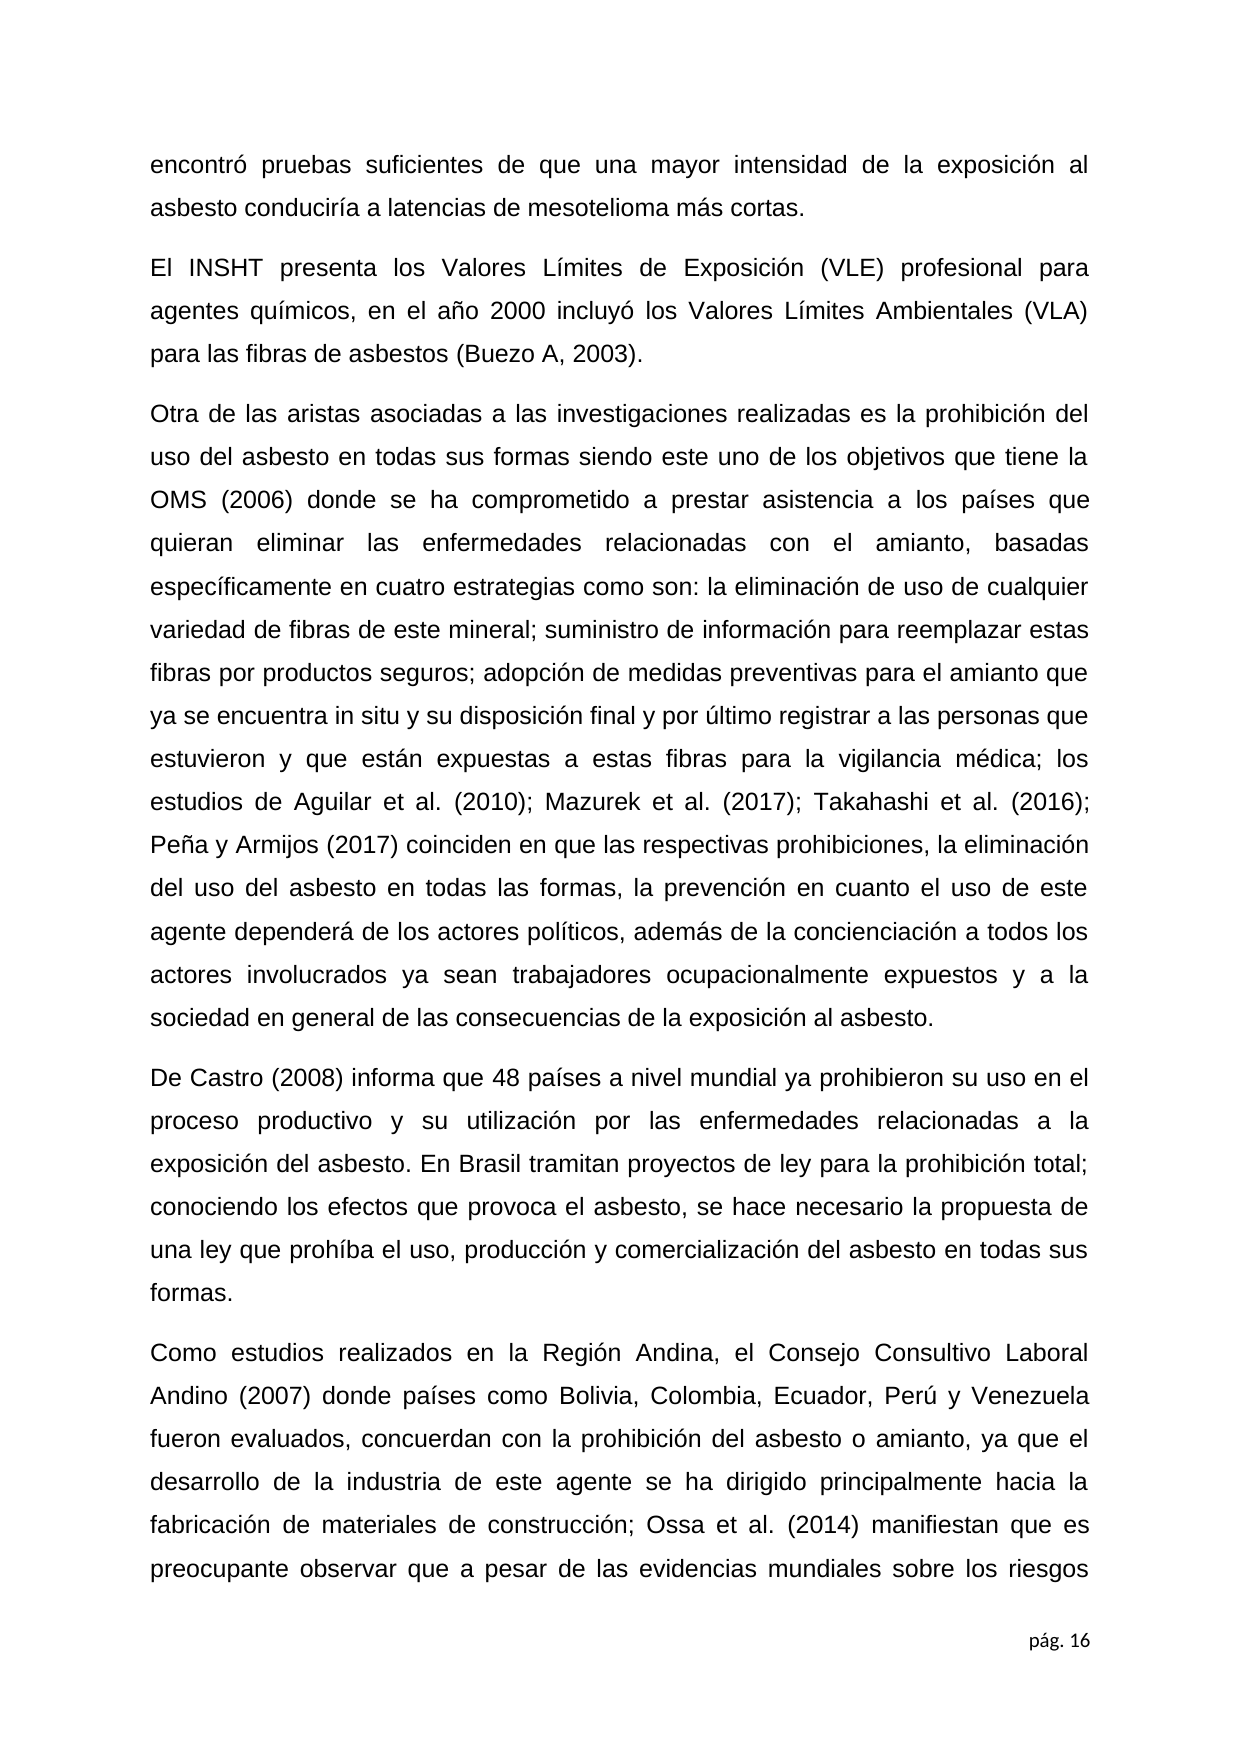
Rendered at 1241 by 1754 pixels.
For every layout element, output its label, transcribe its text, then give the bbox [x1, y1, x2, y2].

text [150, 1338, 1090, 1582]
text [150, 150, 1090, 222]
text De Castro informa que 48 países a nivel mundial ya prohibieron su uso en el proceso productivo y su utilización por las enfermedades relacionadas a la exposición del asbesto. En Brasil tramitan proyectos de ley para la prohibición total; conociendo los efectos que provoca el asbesto, se hace necesario la propuesta de una ley que prohíba el uso, producción y comercialización del asbesto en todas sus formas. [150, 1062, 1090, 1307]
text El INSHT presenta los Valores Límites de Exposición (VLE) profesional para agentes químicos, en el año 2000 incluyó los Valores Límites Ambientales (VLA) para las fibras de asbestos . [150, 253, 1090, 368]
text Otra de las aristas asociadas a las investigaciones realizadas es la prohibición del uso del asbesto en todas sus formas siendo este uno de los objetivos que tiene la OMS donde se ha comprometido a prestar asistencia a los países que quieran eliminar las enfermedades relacionadas con el amianto, basadas específicamente en cuatro estrategias como son: la eliminación de uso de cualquier variedad de fibras de este mineral; suministro de información para reemplazar estas fibras por productos seguros; adopción de medidas preventivas para el amianto que ya se encuentra in situ y su disposición final y por último registrar a las personas que estuvieron y que están expuestas a estas fibras para la vigilancia médica; los estudios de Aguilar et al.; Mazurek et al.; Takahashi et al. ; Peña y Armijos coinciden en que las respectivas prohibiciones, la eliminación del uso del asbesto en todas las formas, la prevención en cuanto el uso de este agente dependerá de los actores políticos, además de la concienciación a todos los actores involucrados ya sean trabajadores ocupacionalmente expuestos y a la sociedad en general de las consecuencias de la exposición al asbesto. [150, 399, 1090, 1031]
